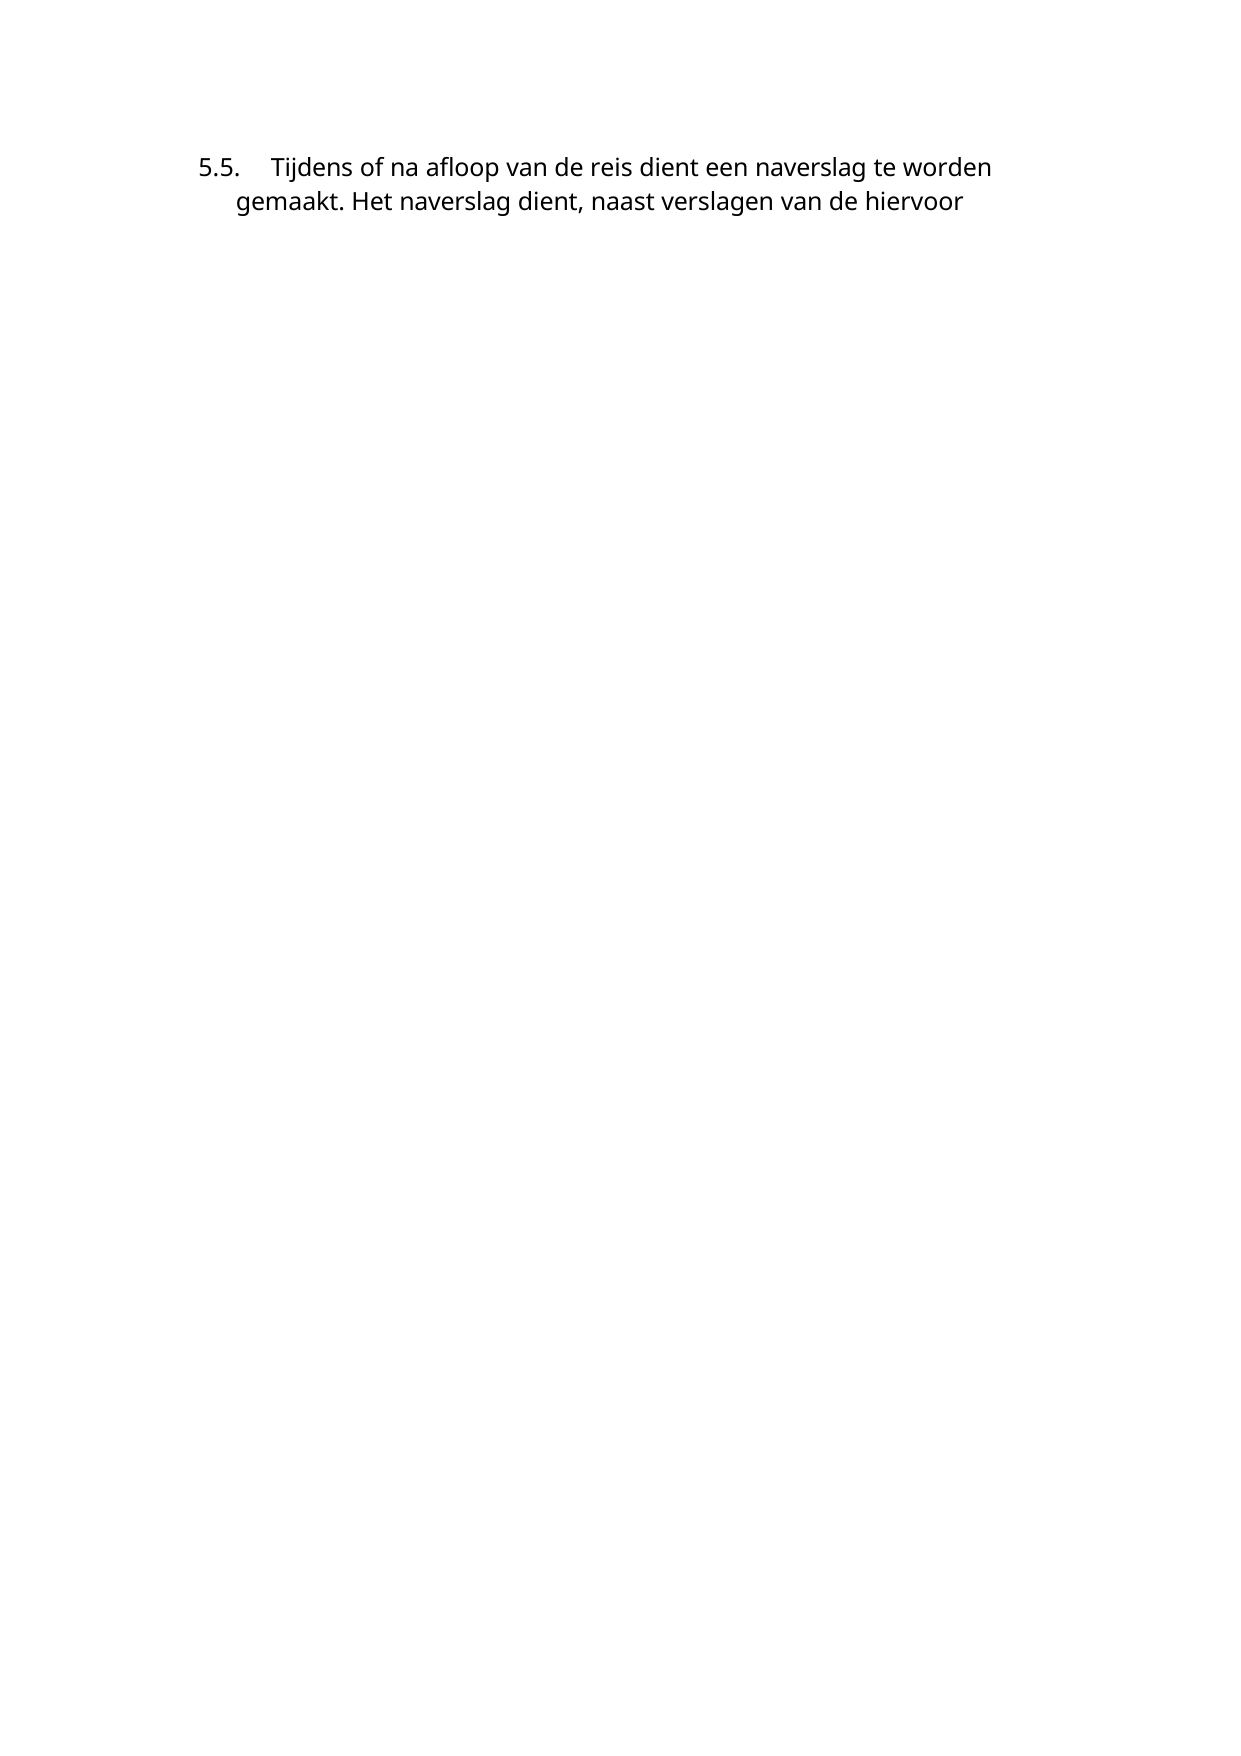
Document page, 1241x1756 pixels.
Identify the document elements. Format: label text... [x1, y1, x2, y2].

list Tijdens of na afloop van de reis dient een naverslag te worden gemaakt. Het naverslag dient, naast verslagen van de hiervoor [198, 150, 1106, 218]
